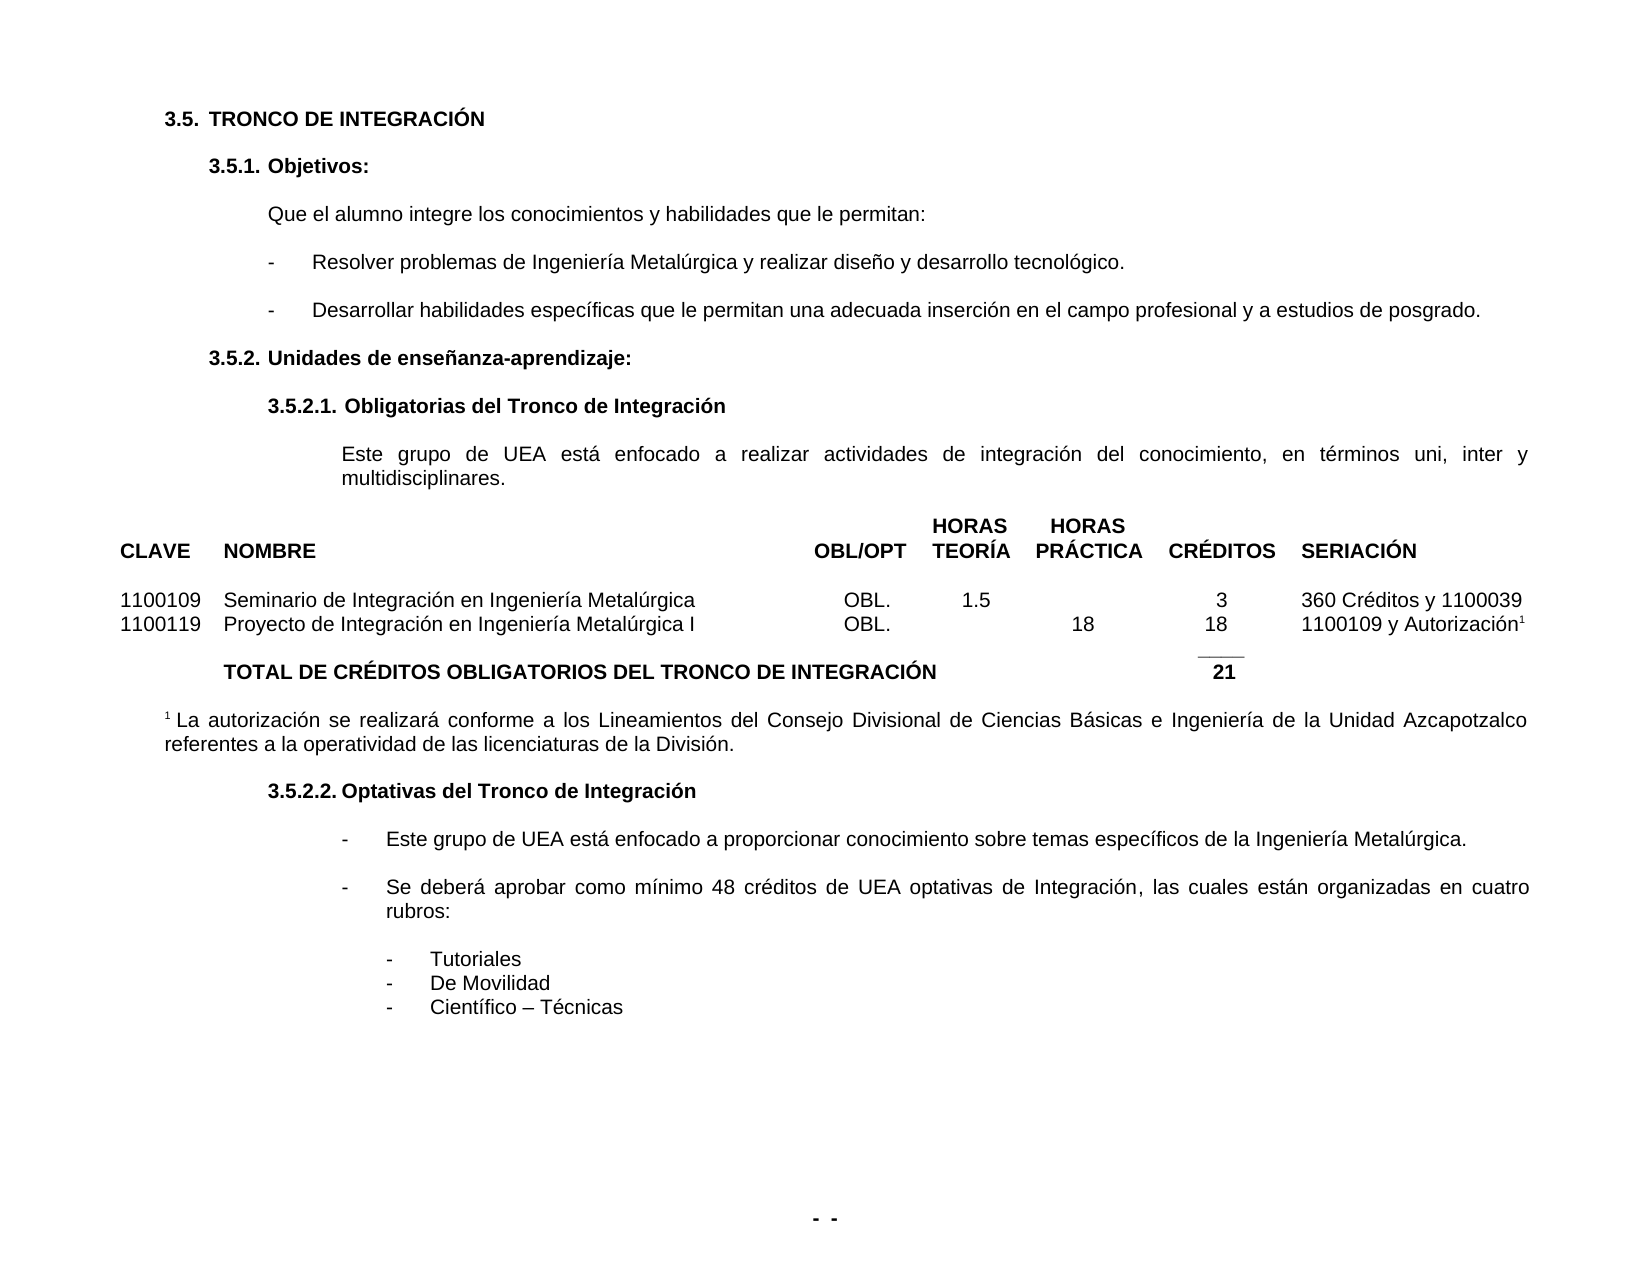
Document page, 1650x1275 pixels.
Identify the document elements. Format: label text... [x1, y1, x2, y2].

text Que el alumno integre los conocimientos y habilidades que le permitan: [268, 202, 1530, 226]
list Se deberá aprobar como mínimo 48 créditos de UEA optativas de Integración, las cuales están organizadas en cuatro rubros: [341, 875, 1530, 923]
list Este grupo de UEA está enfocado a proporcionar conocimiento sobre temas específicos de la Ingeniería Metalúrgica. [341, 827, 1530, 851]
text HORAS HORAS [120, 514, 1650, 539]
list Objetivos: [208, 154, 1530, 178]
list Resolver problemas de Ingeniería Metalúrgica y realizar diseño y desarrollo tecnológico. [268, 250, 1530, 274]
text CLAVE NOMBRE OBL/OPT TEORÍA PRÁCTICA CRÉDITOS SERIACIÓN [120, 539, 1650, 564]
text Este grupo de UEA está enfocado a realizar actividades de integración del conocimiento, en términos uni, inter y multidisciplinares. [341, 442, 1530, 490]
list TRONCO DE INTEGRACIÓN [164, 106, 1530, 130]
text TOTAL DE CRÉDITOS OBLIGATORIOS DEL TRONCO DE INTEGRACIÓN 21 [120, 659, 1530, 683]
list Unidades de enseñanza-aprendizaje: [208, 346, 1530, 370]
text ____ [120, 636, 1530, 659]
text 1 La autorización se realizará conforme a los Lineamientos del Consejo Divisional de Ciencias Básicas e Ingeniería de la Unidad Azcapotzalco referentes a la operatividad de las licenciaturas de la División. [164, 707, 1530, 755]
text 1100109 Seminario de Integración en Ingeniería Metalúrgica OBL. 1.5 3 360 Créditos y 1100039 1100119 Proyecto de Integración en Ingeniería Metalúrgica I OBL. 18 18 1100109 y Autorización1 [120, 588, 1530, 636]
list Desarrollar habilidades específicas que le permitan una adecuada inserción en el campo profesional y a estudios de posgrado. [268, 298, 1530, 322]
list Científico – Técnicas [386, 995, 1530, 1019]
list Optativas del Tronco de Integración [268, 779, 1530, 803]
list Obligatorias del Tronco de Integración [268, 394, 1530, 418]
list Tutoriales [386, 947, 1530, 971]
list De Movilidad [386, 971, 1530, 995]
